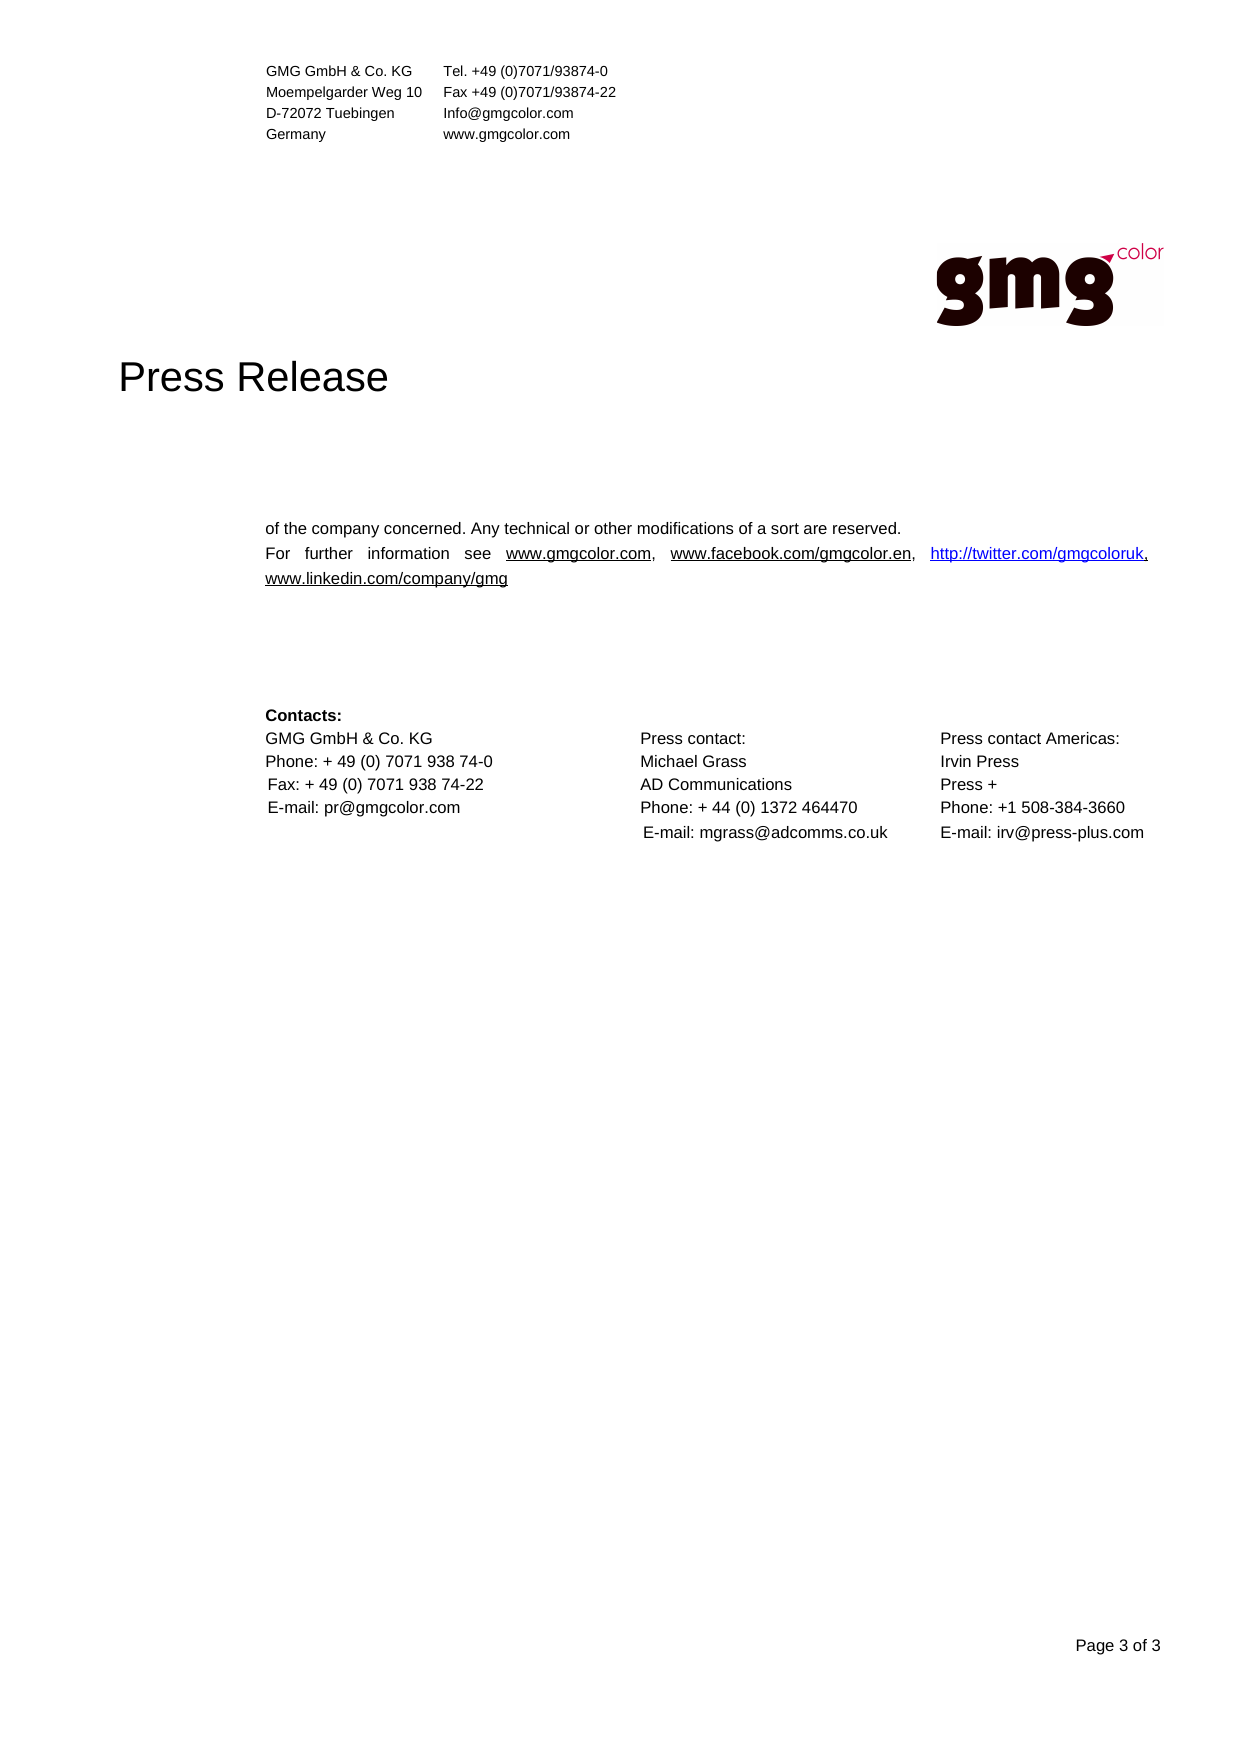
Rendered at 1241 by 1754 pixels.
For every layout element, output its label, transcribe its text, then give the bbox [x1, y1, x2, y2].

picture [936, 243, 1164, 326]
